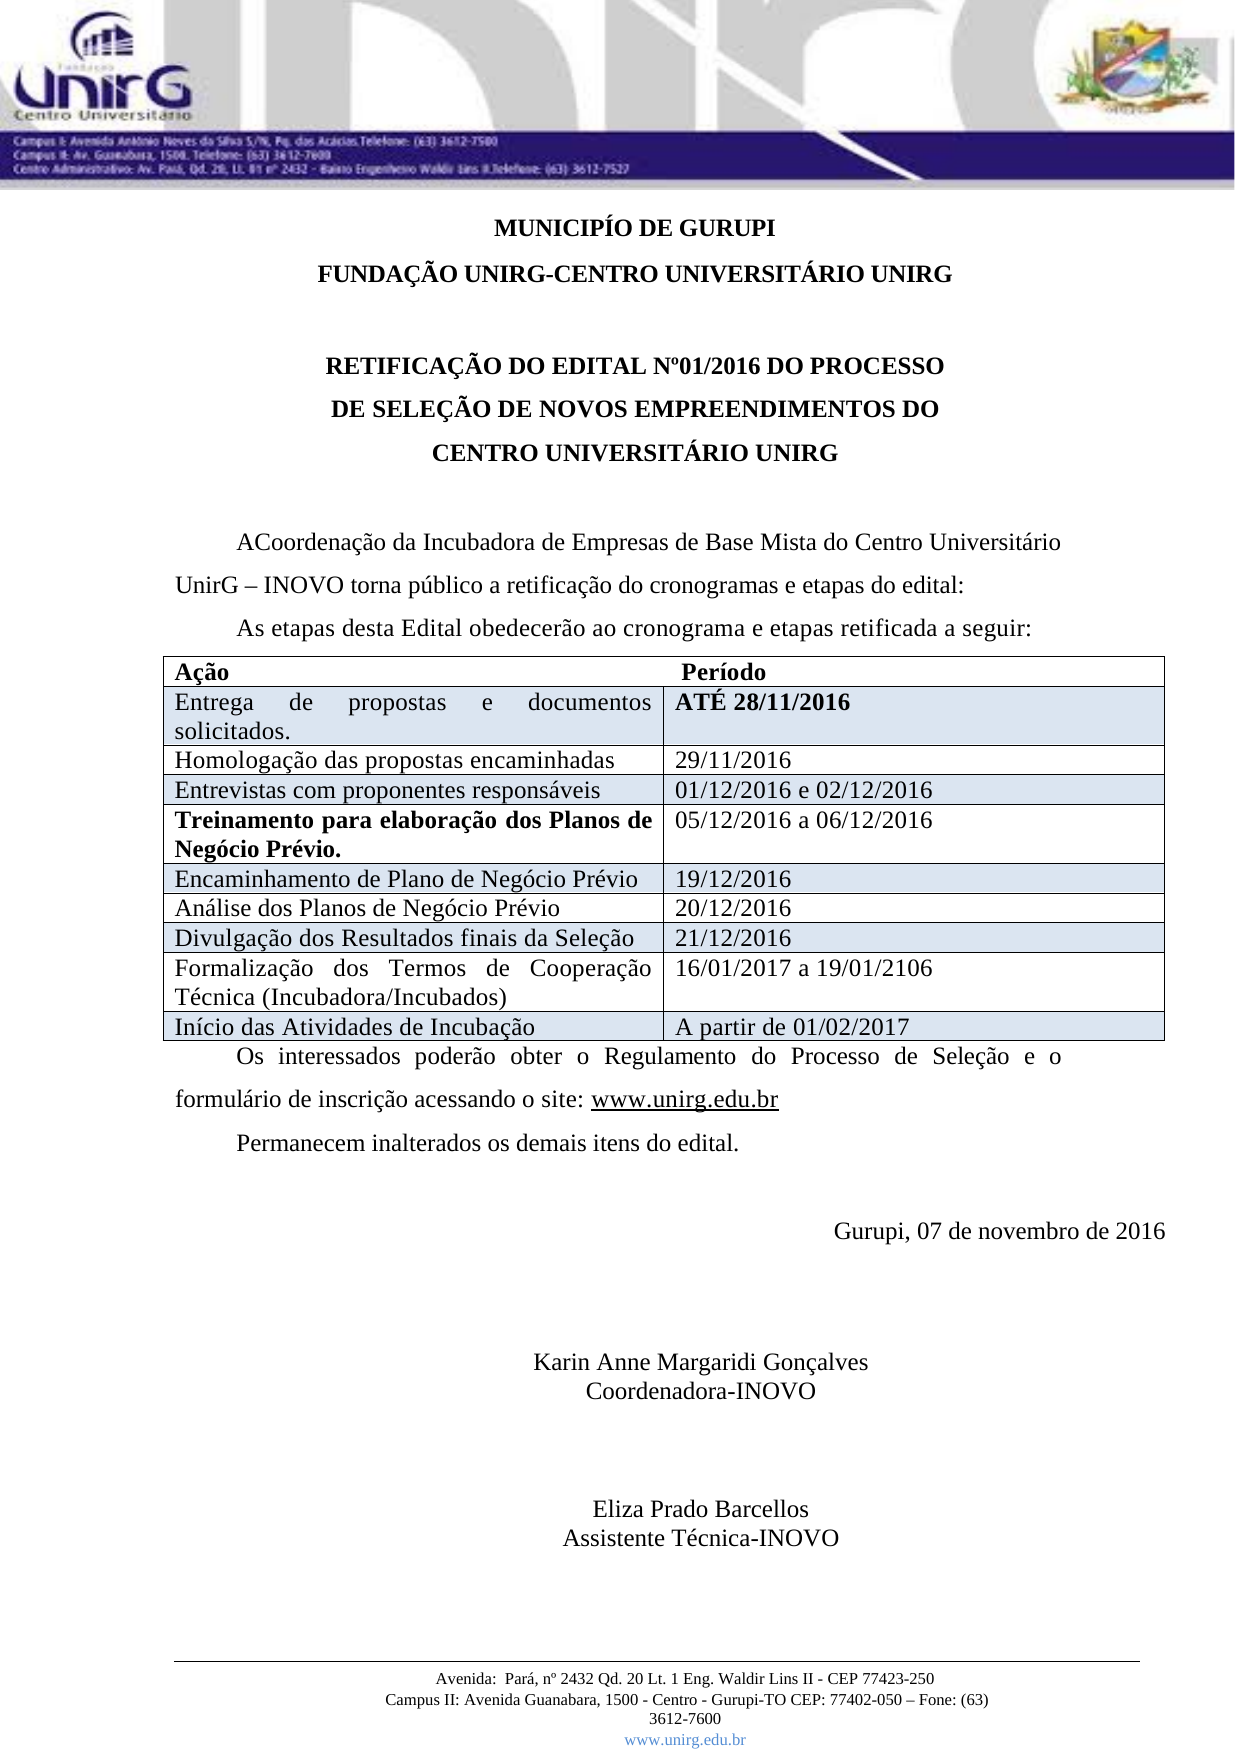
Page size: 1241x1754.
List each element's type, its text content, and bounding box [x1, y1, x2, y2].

table_cell Formalização dos Termos de Cooperação Técnica (Incubadora/Incubados) [164, 953, 663, 1011]
text RETIFICAÇÃO DO EDITAL Nº01/2016 DO PROCESSO DE SELEÇÃO DE NOVOS EMPREENDIMENTOS DO CENTRO UNIVERSITÁRIO UNIRG [315, 351, 955, 466]
text Os interessados poderão obter o Regulamento do Processo de Seleção e o formulário de inscrição acessando o site: www.unirg.edu.br [175, 1041, 1061, 1113]
table_cell Treinamento para elaboração dos Planos de Negócio Prévio. [164, 805, 663, 863]
table_cell 01/12/2016 e 02/12/2016 [664, 775, 1164, 804]
text ACoordenação da Incubadora de Empresas de Base Mista do Centro Universitário UnirG – INOVO torna público a retificação do cronogramas e etapas do edital: [175, 527, 1062, 599]
table_cell ATÉ 28/11/2016 [664, 687, 1164, 744]
table_header Ação [164, 657, 663, 686]
table_cell 29/11/2016 [664, 746, 1164, 774]
table_cell A partir de 01/02/2017 [664, 1012, 1164, 1040]
text Coordenadora-INOVO [162, 1376, 1165, 1405]
table_cell Início das Atividades de Incubação [164, 1012, 663, 1040]
text MUNICIPÍO DE GURUPI [315, 213, 955, 242]
table_cell Encaminhamento de Plano de Negócio Prévio [164, 864, 663, 892]
table_cell 19/12/2016 [664, 864, 1164, 892]
table_cell 21/12/2016 [664, 923, 1164, 952]
table_cell Entrega de propostas e documentos solicitados. [164, 687, 663, 744]
table_cell Homologação das propostas encaminhadas [164, 746, 663, 774]
table_cell 16/01/2017 a 19/01/2106 [664, 953, 1164, 1011]
text Gurupi, 07 de novembro de 2016 [162, 1216, 1165, 1244]
picture [0, 0, 1235, 190]
text Karin Anne Margaridi Gonçalves [162, 1347, 1165, 1376]
table_cell Análise dos Planos de Negócio Prévio [164, 894, 663, 922]
table_cell 20/12/2016 [664, 894, 1164, 922]
table_cell Entrevistas com proponentes responsáveis [164, 775, 663, 804]
text Permanecem inalterados os demais itens do edital. [162, 1128, 1165, 1157]
table_header Período [664, 657, 1164, 686]
text As etapas desta Edital obedecerão ao cronograma e etapas retificada a seguir: [175, 613, 1062, 642]
table_cell Divulgação dos Resultados finais da Seleção [164, 923, 663, 952]
text FUNDAÇÃO UNIRG-CENTRO UNIVERSITÁRIO UNIRG [315, 259, 955, 288]
text Eliza Prado Barcellos [162, 1494, 1165, 1523]
text Assistente Técnica-INOVO [162, 1523, 1165, 1552]
table_cell 05/12/2016 a 06/12/2016 [664, 805, 1164, 863]
